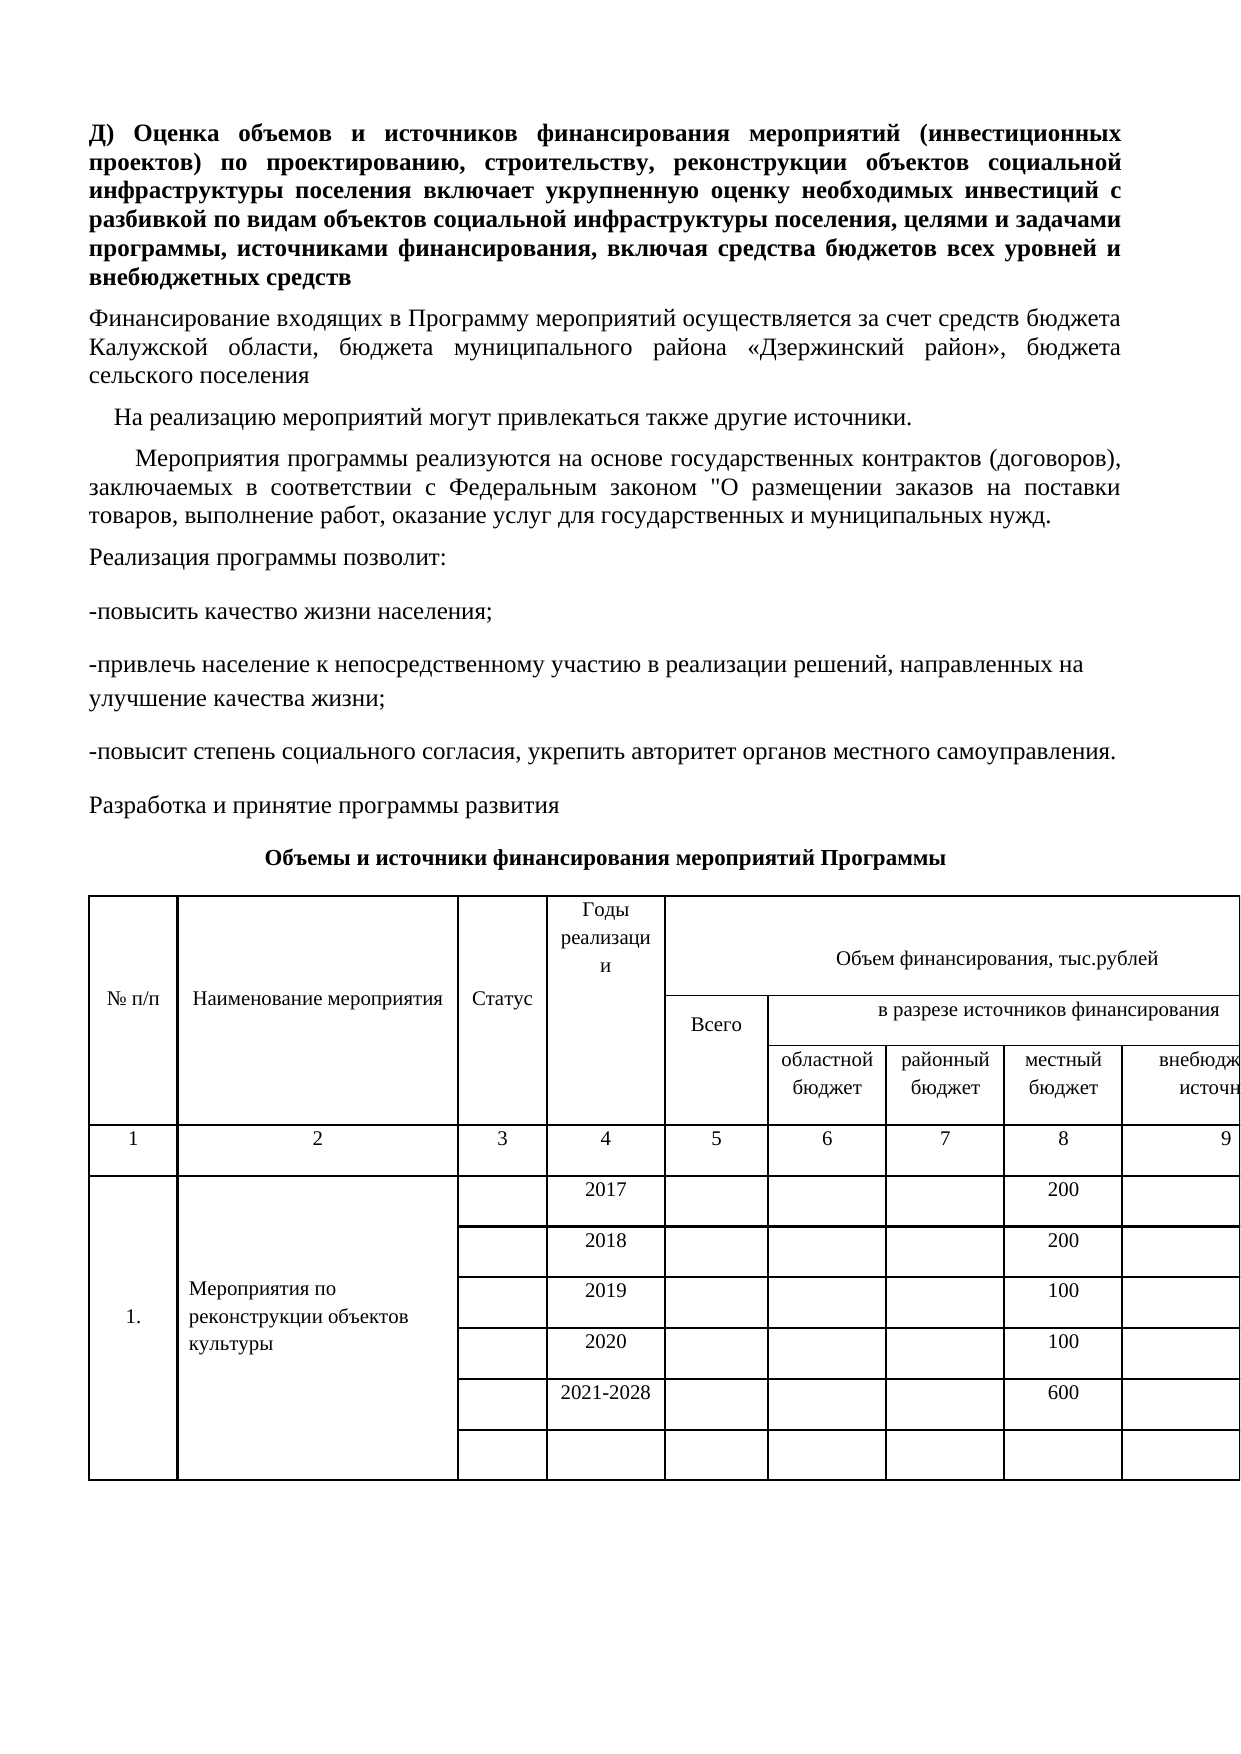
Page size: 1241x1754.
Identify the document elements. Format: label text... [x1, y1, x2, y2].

table_header Наименование мероприятия [179, 897, 457, 1124]
table_header Статус [459, 897, 546, 1124]
table_cell 2018 [548, 1228, 664, 1276]
table_cell внебюджетные источники [1123, 1046, 1239, 1124]
table_cell 6 [769, 1126, 885, 1174]
table_cell 2 [179, 1126, 457, 1174]
table_cell 600 [1005, 1380, 1121, 1429]
table_cell местный бюджет [1005, 1046, 1121, 1124]
table_cell [1123, 1380, 1239, 1429]
text Реализация программы позволит: [89, 542, 1122, 571]
table_cell [887, 1329, 1003, 1378]
table_cell [887, 1431, 1003, 1479]
text Разработка и принятие программы развития [89, 790, 1122, 819]
table_cell [1123, 1177, 1239, 1225]
table_cell [887, 1177, 1003, 1225]
table_cell [459, 1177, 546, 1225]
table_cell [769, 1380, 885, 1429]
table_cell [459, 1278, 546, 1327]
table_cell [1123, 1278, 1239, 1327]
table_cell 100 [1005, 1278, 1121, 1327]
table_cell 5 [666, 1126, 767, 1174]
table_cell 1 [90, 1126, 176, 1174]
table_cell 8 [1005, 1126, 1121, 1174]
table_cell [769, 1329, 885, 1378]
text Объемы и источники финансирования мероприятий Программы [89, 844, 1122, 871]
table_cell [1123, 1329, 1239, 1378]
table_cell [769, 1228, 885, 1276]
table_cell [666, 1278, 767, 1327]
table_cell [1123, 1431, 1239, 1479]
table_cell [1005, 1431, 1121, 1479]
text -повысить качество жизни населения; [89, 596, 1122, 624]
table_cell 7 [887, 1126, 1003, 1174]
table_cell 1. [90, 1177, 176, 1479]
table_cell 3 [459, 1126, 546, 1174]
table_cell [666, 1329, 767, 1378]
table_cell 2019 [548, 1278, 664, 1327]
table_cell [459, 1380, 546, 1429]
table_cell 200 [1005, 1228, 1121, 1276]
table_cell [459, 1329, 546, 1378]
table_cell 100 [1005, 1329, 1121, 1378]
table_cell [666, 1228, 767, 1276]
text Финансирование входящих в Программу мероприятий осуществляется за счет средств бюджета Калужской области, бюджета муниципального района «Дзержинский район», бюджета сельского поселения [89, 303, 1122, 389]
table_cell Мероприятия по реконструкции объектов культуры [179, 1177, 457, 1479]
text -повысит степень социального согласия, укрепить авторитет органов местного самоуправления. [89, 736, 1122, 765]
table_cell районный бюджет [887, 1046, 1003, 1124]
table_cell [769, 1177, 885, 1225]
table_cell областной бюджет [769, 1046, 885, 1124]
table_cell [548, 1431, 664, 1479]
text Д) Оценка объемов и источников финансирования мероприятий (инвестиционных проектов) по проектированию, строительству, реконструкции объектов социальной инфраструктуры поселения включает укрупненную оценку необходимых инвестиций с разбивкой по видам объектов социальной инфраструктуры поселения, целями и задачами программы, источниками финансирования, включая средства бюджетов всех уровней и внебюджетных средств [89, 118, 1122, 291]
text -привлечь население к непосредственному участию в реализации решений, направленных на улучшение качества жизни; [89, 649, 1122, 711]
table_cell в разрезе источников финансирования [769, 996, 1239, 1045]
table_cell Всего [666, 996, 767, 1124]
table_cell [459, 1228, 546, 1276]
table_cell [666, 1177, 767, 1225]
table_cell 200 [1005, 1177, 1121, 1225]
table_cell [887, 1380, 1003, 1429]
table_cell [1123, 1228, 1239, 1276]
table_cell 2020 [548, 1329, 664, 1378]
table_cell [887, 1278, 1003, 1327]
table_cell 2017 [548, 1177, 664, 1225]
text На реализацию мероприятий могут привлекаться также другие источники. [89, 402, 1122, 431]
table_cell [887, 1228, 1003, 1276]
table_header Годы реализации [548, 897, 664, 1124]
table_cell 2021-2028 [548, 1380, 664, 1429]
table_header Объем финансирования, тыс.рублей [666, 897, 1239, 994]
table_cell [459, 1431, 546, 1479]
table_cell [666, 1380, 767, 1429]
table_header № п/п [90, 897, 176, 1124]
text Мероприятия программы реализуются на основе государственных контрактов (договоров), заключаемых в соответствии с Федеральным законом "О размещении заказов на поставки товаров, выполнение работ, оказание услуг для государственных и муниципальных нужд. [89, 443, 1122, 529]
table_cell [666, 1431, 767, 1479]
table_cell 9 [1123, 1126, 1239, 1174]
table_cell [769, 1278, 885, 1327]
table_cell [769, 1431, 885, 1479]
table_cell 4 [548, 1126, 664, 1174]
